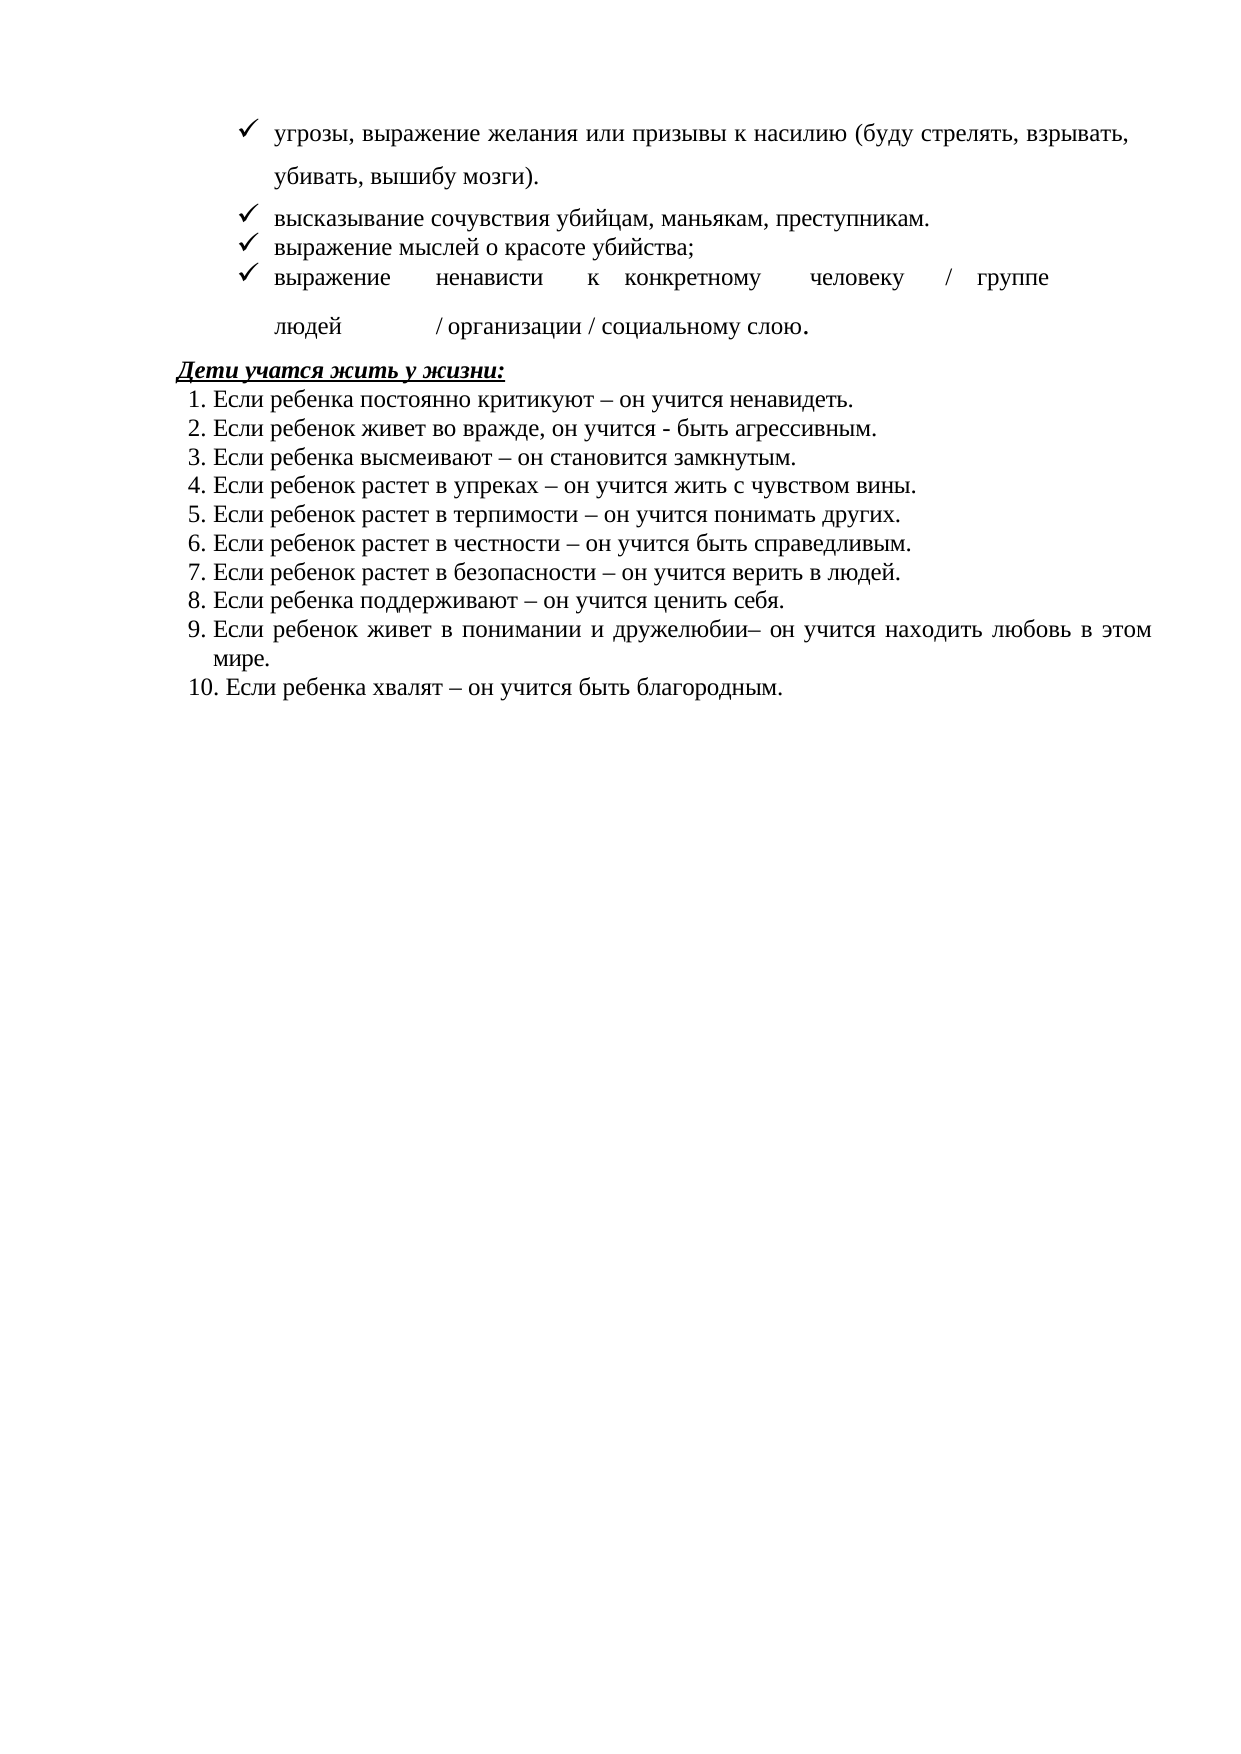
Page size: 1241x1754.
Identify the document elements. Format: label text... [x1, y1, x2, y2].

list Если ребенок растет в упреках – он учится жить с чувством вины. [188, 470, 1152, 499]
list угрозы, выражение желания или призывы к насилию (буду стрелять, взрывать, убивать, вышибу мозги). [236, 118, 1130, 190]
text Дети учатся жить у жизни: [177, 355, 1152, 384]
list Если ребенок растет в безопасности – он учится верить в людей. [188, 557, 1152, 585]
list Если ребенка хвалят – он учится быть благородным. [188, 672, 1152, 700]
list выражение ненависти к конкретному человеку / группе людей / организации / социальному слою. [236, 262, 1129, 340]
list высказывание сочувствия убийцам, маньякам, преступникам. [236, 203, 1152, 232]
list выражение мыслей о красоте убийства; [236, 232, 1152, 262]
list Если ребенок растет в честности – он учится быть справедливым. [188, 528, 1152, 557]
list Если ребенок растет в терпимости – он учится понимать других. [188, 499, 1152, 528]
list Если ребенка постоянно критикуют – он учится ненавидеть. [188, 384, 1152, 413]
list Если ребенка поддерживают – он учится ценить себя. [188, 585, 1152, 614]
list Если ребенок живет в понимании и дружелюбии– он учится находить любовь в этом мире. [188, 614, 1152, 672]
list Если ребенка высмеивают – он становится замкнутым. [188, 442, 1152, 470]
list Если ребенок живет во вражде, он учится - быть агрессивным. [188, 413, 1152, 442]
